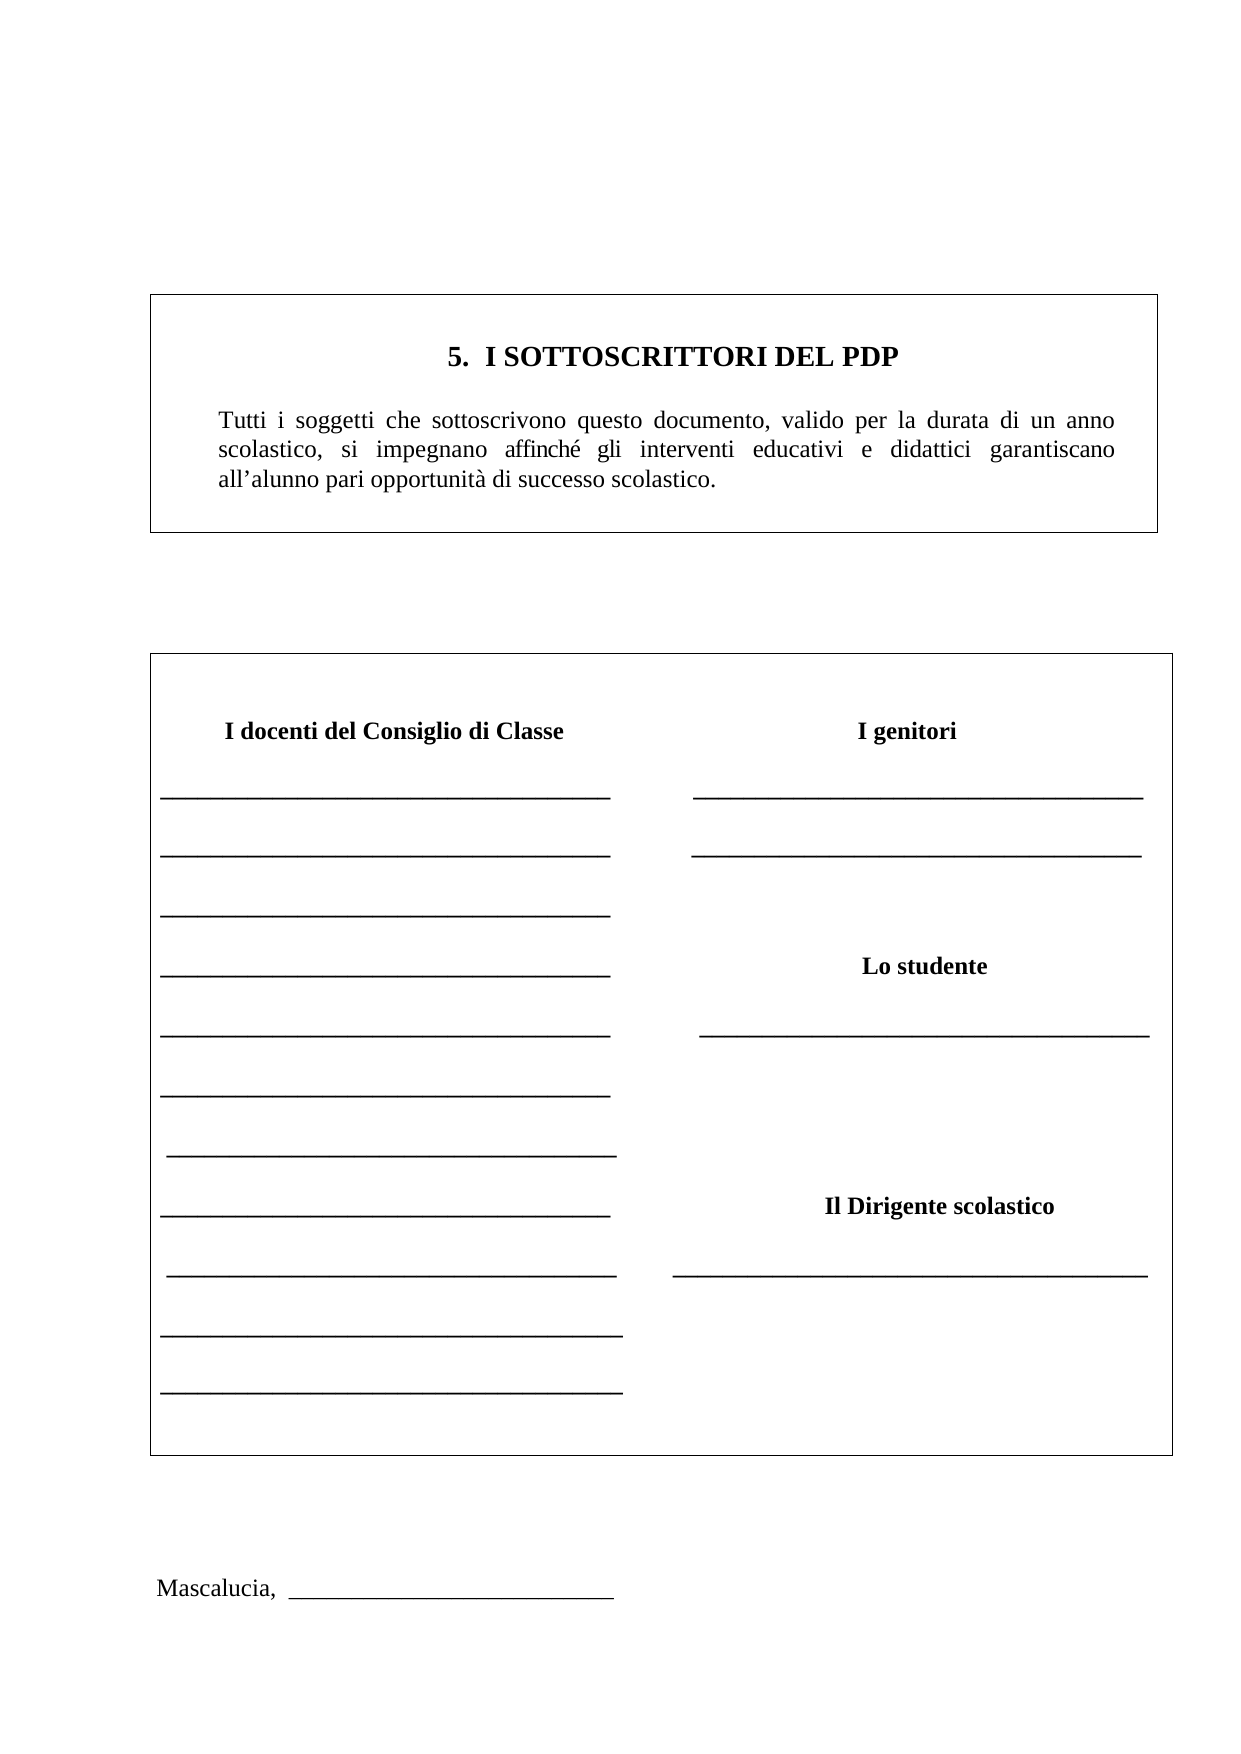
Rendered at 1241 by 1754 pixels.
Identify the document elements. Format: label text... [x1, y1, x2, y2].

text Mascalucia, __________________________ [106, 1573, 1130, 1602]
table_header I SOTTOSCRITTORI DEL PDP Tutti i soggetti che sottoscrivono questo documento, valido per la durata di un anno scolastico, si impegnano affinché gli interventi educativi e didattici garantiscano all’alunno pari opportunità di successo scolastico. [151, 295, 1157, 532]
table_header I docenti del Consiglio di Classe I genitori ____________________________________ ____________________________________ ____________________________________ ____________________________________ ____________________________________ ____________________________________ Lo studente ____________________________________ ____________________________________ ____________________________________ ____________________________________ ____________________________________ Il Dirigente scolastico ____________________________________ ______________________________________ _____________________________________ _____________________________________ [151, 654, 1172, 1455]
